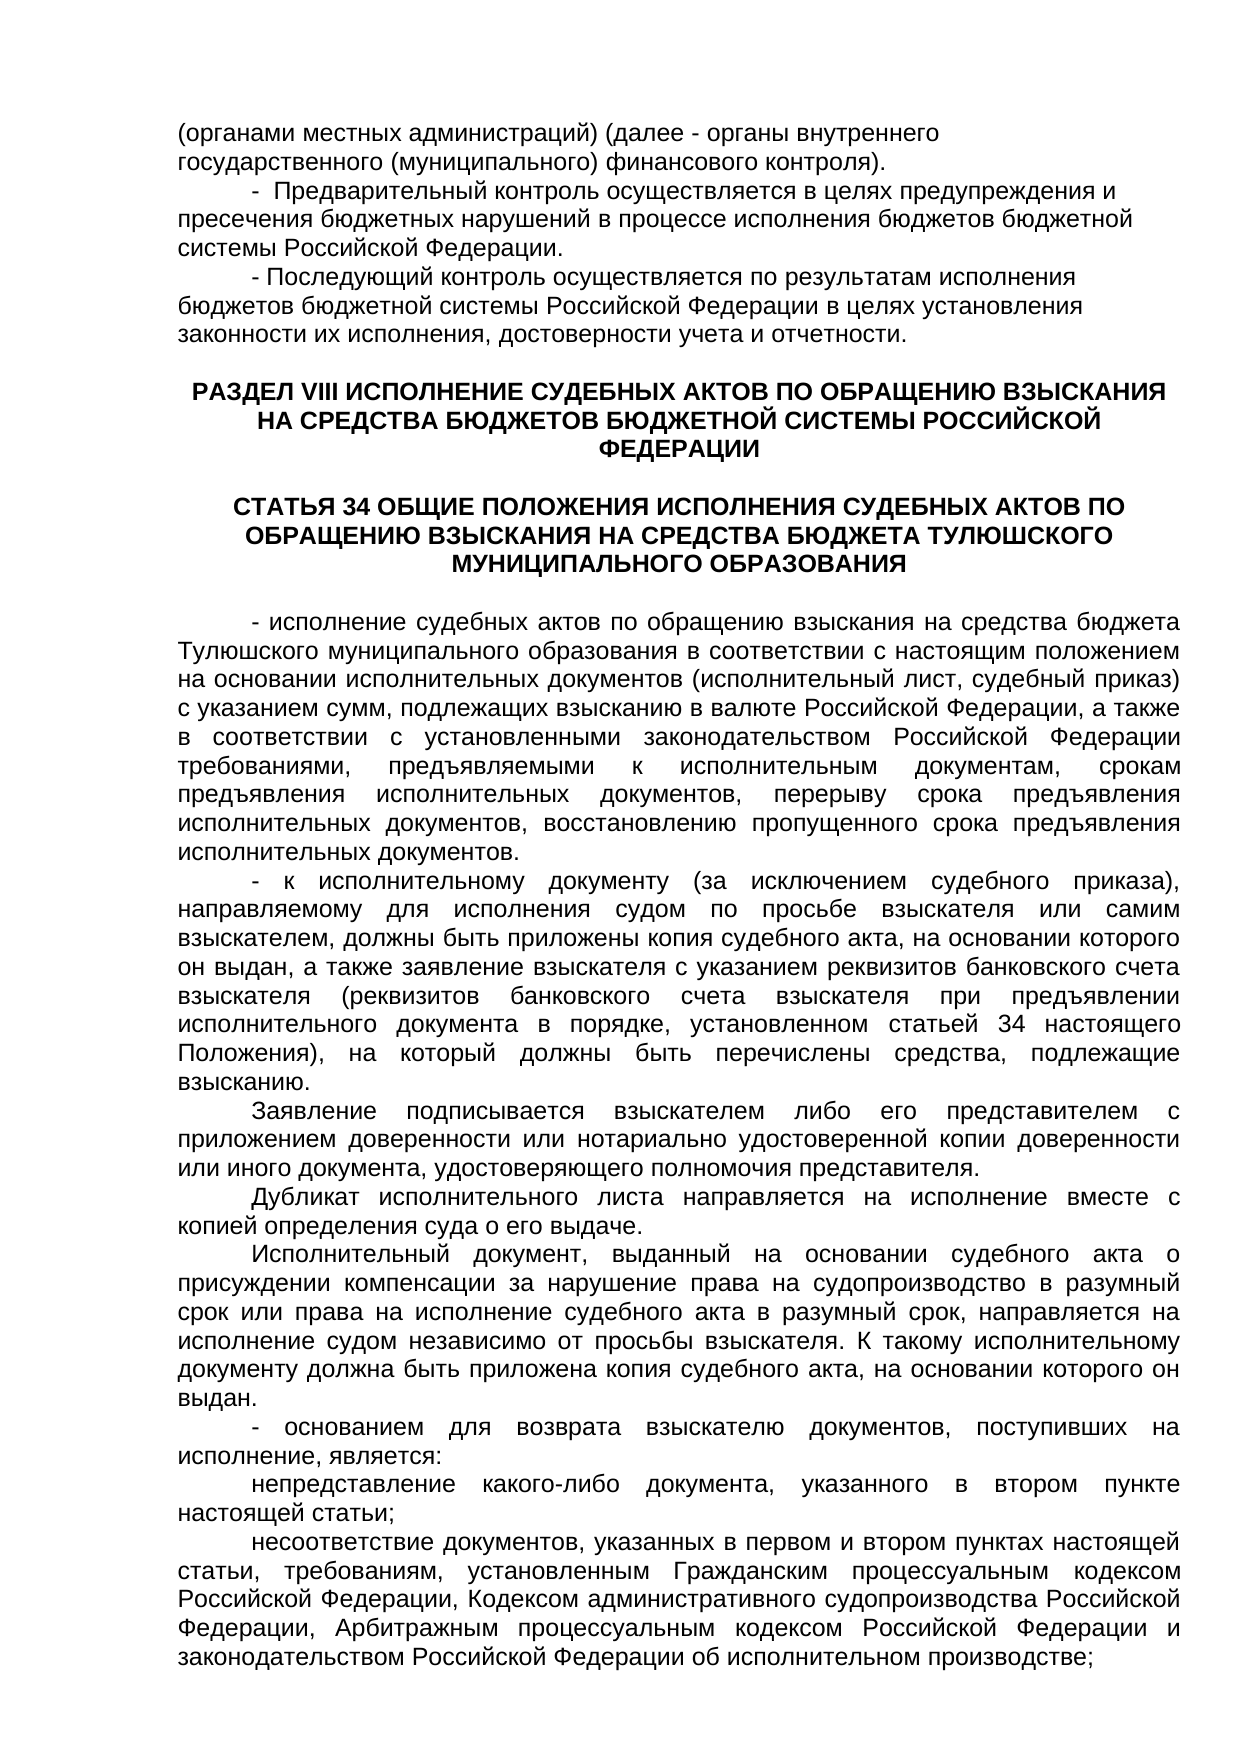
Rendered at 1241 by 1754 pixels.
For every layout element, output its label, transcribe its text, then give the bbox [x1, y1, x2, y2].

text - исполнение судебных актов по обращению взыскания на средства бюджета Тулюшского муниципального образования в соответствии с настоящим положением на основании исполнительных документов (исполнительный лист, судебный приказ) с указанием сумм, подлежащих взысканию в валюте Российской Федерации, а также в соответствии с установленными законодательством Российской Федерации требованиями, предъявляемыми к исполнительным документам, срокам предъявления исполнительных документов, перерыву срока предъявления исполнительных документов, восстановлению пропущенного срока предъявления исполнительных документов. [177, 607, 1181, 866]
text Дубликат исполнительного листа направляется на исполнение вместе с копией определения суда о его выдаче. [177, 1182, 1181, 1239]
text Заявление подписывается взыскателем либо его представителем с приложением доверенности или нотариально удостоверенной копии доверенности или иного документа, удостоверяющего полномочия представителя. [177, 1096, 1181, 1182]
text РАЗДЕЛ VIII ИСПОЛНЕНИЕ СУДЕБНЫХ АКТОВ ПО ОБРАЩЕНИЮ ВЗЫСКАНИЯ НА СРЕДСТВА БЮДЖЕТОВ БЮДЖЕТНОЙ СИСТЕМЫ РОССИЙСКОЙ ФЕДЕРАЦИИ [177, 377, 1181, 463]
text несоответствие документов, указанных в первом и втором пунктах настоящей статьи, требованиям, установленным Гражданским процессуальным кодексом Российской Федерации, Кодексом административного судопроизводства Российской Федерации, Арбитражным процессуальным кодексом Российской Федерации и законодательством Российской Федерации об исполнительном производстве; [177, 1527, 1181, 1671]
text - Предварительный контроль осуществляется в целях предупреждения и пресечения бюджетных нарушений в процессе исполнения бюджетов бюджетной системы Российской Федерации. [177, 176, 1181, 262]
text СТАТЬЯ 34 ОБЩИЕ ПОЛОЖЕНИЯ ИСПОЛНЕНИЯ СУДЕБНЫХ АКТОВ ПО ОБРАЩЕНИЮ ВЗЫСКАНИЯ НА СРЕДСТВА БЮДЖЕТА ТУЛЮШСКОГО МУНИЦИПАЛЬНОГО ОБРАЗОВАНИЯ [177, 492, 1181, 578]
text - к исполнительному документу (за исключением судебного приказа), направляемому для исполнения судом по просьбе взыскателя или самим взыскателем, должны быть приложены копия судебного акта, на основании которого он выдан, а также заявление взыскателя с указанием реквизитов банковского счета взыскателя (реквизитов банковского счета взыскателя при предъявлении исполнительного документа в порядке, установленном статьей 34 настоящего Положения), на который должны быть перечислены средства, подлежащие взысканию. [177, 866, 1181, 1096]
text непредставление какого-либо документа, указанного в втором пункте настоящей статьи; [177, 1469, 1181, 1527]
text - основанием для возврата взыскателю документов, поступивших на исполнение, является: [177, 1412, 1181, 1469]
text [177, 118, 1181, 176]
text Исполнительный документ, выданный на основании судебного акта о присуждении компенсации за нарушение права на судопроизводство в разумный срок или права на исполнение судебного акта в разумный срок, направляется на исполнение судом независимо от просьбы взыскателя. К такому исполнительному документу должна быть приложена копия судебного акта, на основании которого он выдан. [177, 1239, 1181, 1412]
text - Последующий контроль осуществляется по результатам исполнения бюджетов бюджетной системы Российской Федерации в целях установления законности их исполнения, достоверности учета и отчетности. [177, 262, 1181, 348]
